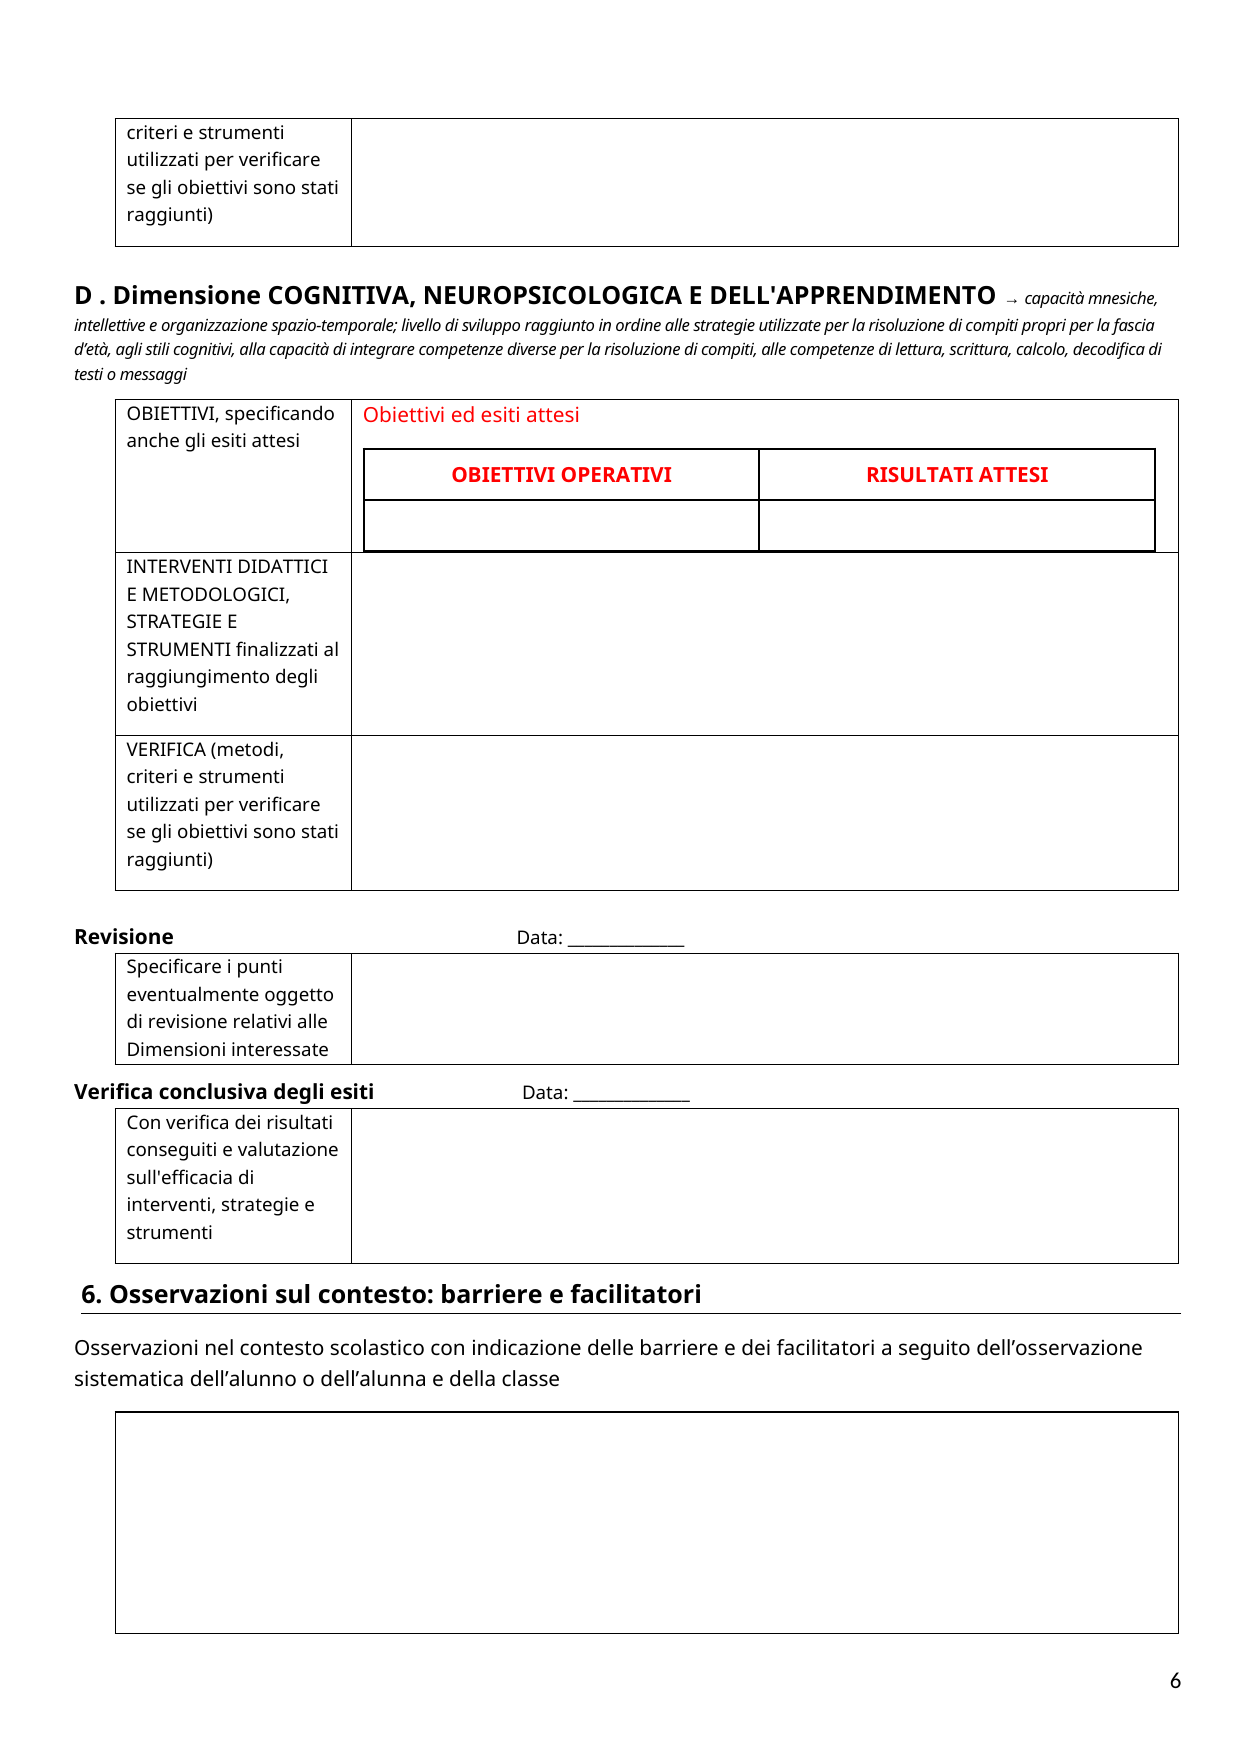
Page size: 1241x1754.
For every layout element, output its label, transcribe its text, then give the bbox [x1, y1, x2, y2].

text Verifica conclusiva degli esiti Data: ______________ [74, 1077, 1181, 1106]
table_cell [352, 553, 1178, 735]
table_header OBIETTIVI, specificando anche gli esiti attesi [116, 400, 351, 552]
table_header Specificare i punti eventualmente oggetto di revisione relativi alle Dimensioni interessate [116, 954, 351, 1064]
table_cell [116, 119, 351, 246]
table_cell VERIFICA (metodi, criteri e strumenti utilizzati per verificare se gli obiettivi sono stati raggiunti) [116, 736, 351, 890]
table_header [116, 1413, 1178, 1633]
table_cell INTERVENTI DIDATTICI E METODOLOGICI, STRATEGIE E STRUMENTI finalizzati al raggiungimento degli obiettivi [116, 553, 351, 735]
table_header [352, 954, 1178, 1064]
subtitle 6. Osservazioni sul contesto: barriere e facilitatori [81, 1277, 1181, 1313]
table_cell [352, 119, 1178, 246]
text Revisione Data: ______________ [74, 922, 1181, 951]
table_header Obiettivi ed esiti attesi [352, 400, 1178, 552]
table_header [352, 1109, 1178, 1263]
table_cell [352, 736, 1178, 890]
subtitle D . Dimensione COGNITIVA, NEUROPSICOLOGICA E DELL'APPRENDIMENTO → capacità mnesiche, intellettive e organizzazione spazio-temporale; livello di sviluppo raggiunto in ordine alle strategie utilizzate per la risoluzione di compiti propri per la fascia d’età, agli stili cognitivi, alla capacità di integrare competenze diverse per la risoluzione di compiti, alle competenze di lettura, scrittura, calcolo, decodifica di testi o messaggi [74, 277, 1181, 385]
text Osservazioni nel contesto scolastico con indicazione delle barriere e dei facilitatori a seguito dell’osservazione sistematica dell’alunno o dell’alunna e della classe [74, 1333, 1181, 1392]
table_header Con verifica dei risultati conseguiti e valutazione sull'efficacia di interventi, strategie e strumenti [116, 1109, 351, 1263]
